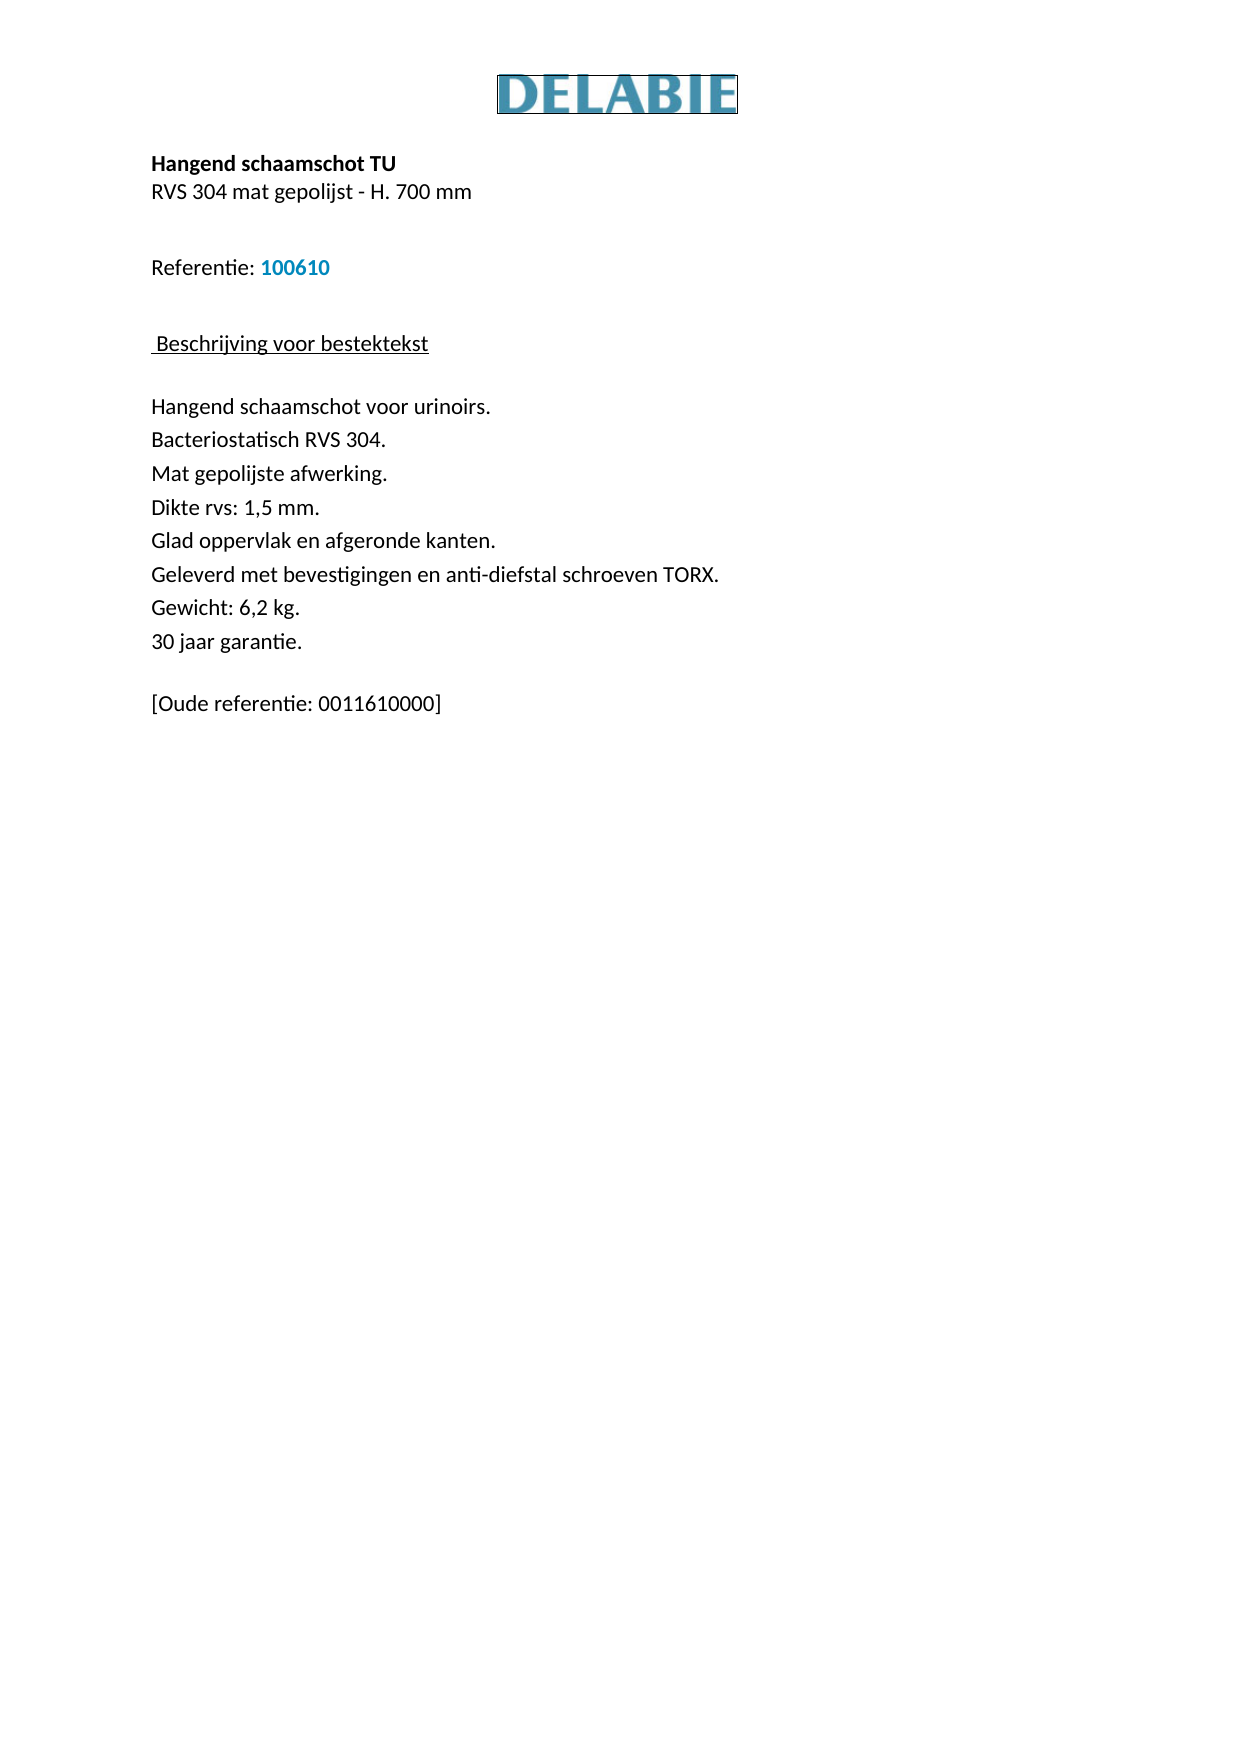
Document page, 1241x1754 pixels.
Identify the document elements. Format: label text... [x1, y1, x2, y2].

text [Oude referentie: 0011610000] [151, 689, 1084, 717]
text 30 jaar garantie. [151, 627, 1084, 655]
text RVS 304 mat gepolijst - H. 700 mm [151, 177, 1084, 205]
text Referentie: 100610 [151, 253, 1084, 281]
text Dikte rvs: 1,5 mm. [151, 493, 1084, 521]
text Gewicht: 6,2 kg. [151, 593, 1084, 621]
text Glad oppervlak en afgeronde kanten. [151, 526, 1084, 554]
text Mat gepolijste afwerking. [151, 459, 1084, 487]
text Beschrijving voor bestektekst [151, 329, 1084, 357]
text Hangend schaamschot TU [151, 149, 1084, 177]
picture [498, 76, 737, 113]
text Bacteriostatisch RVS 304. [151, 426, 1084, 453]
text Geleverd met bevestigingen en anti-diefstal schroeven TORX. [151, 560, 1084, 588]
text Hangend schaamschot voor urinoirs. [151, 392, 1084, 420]
